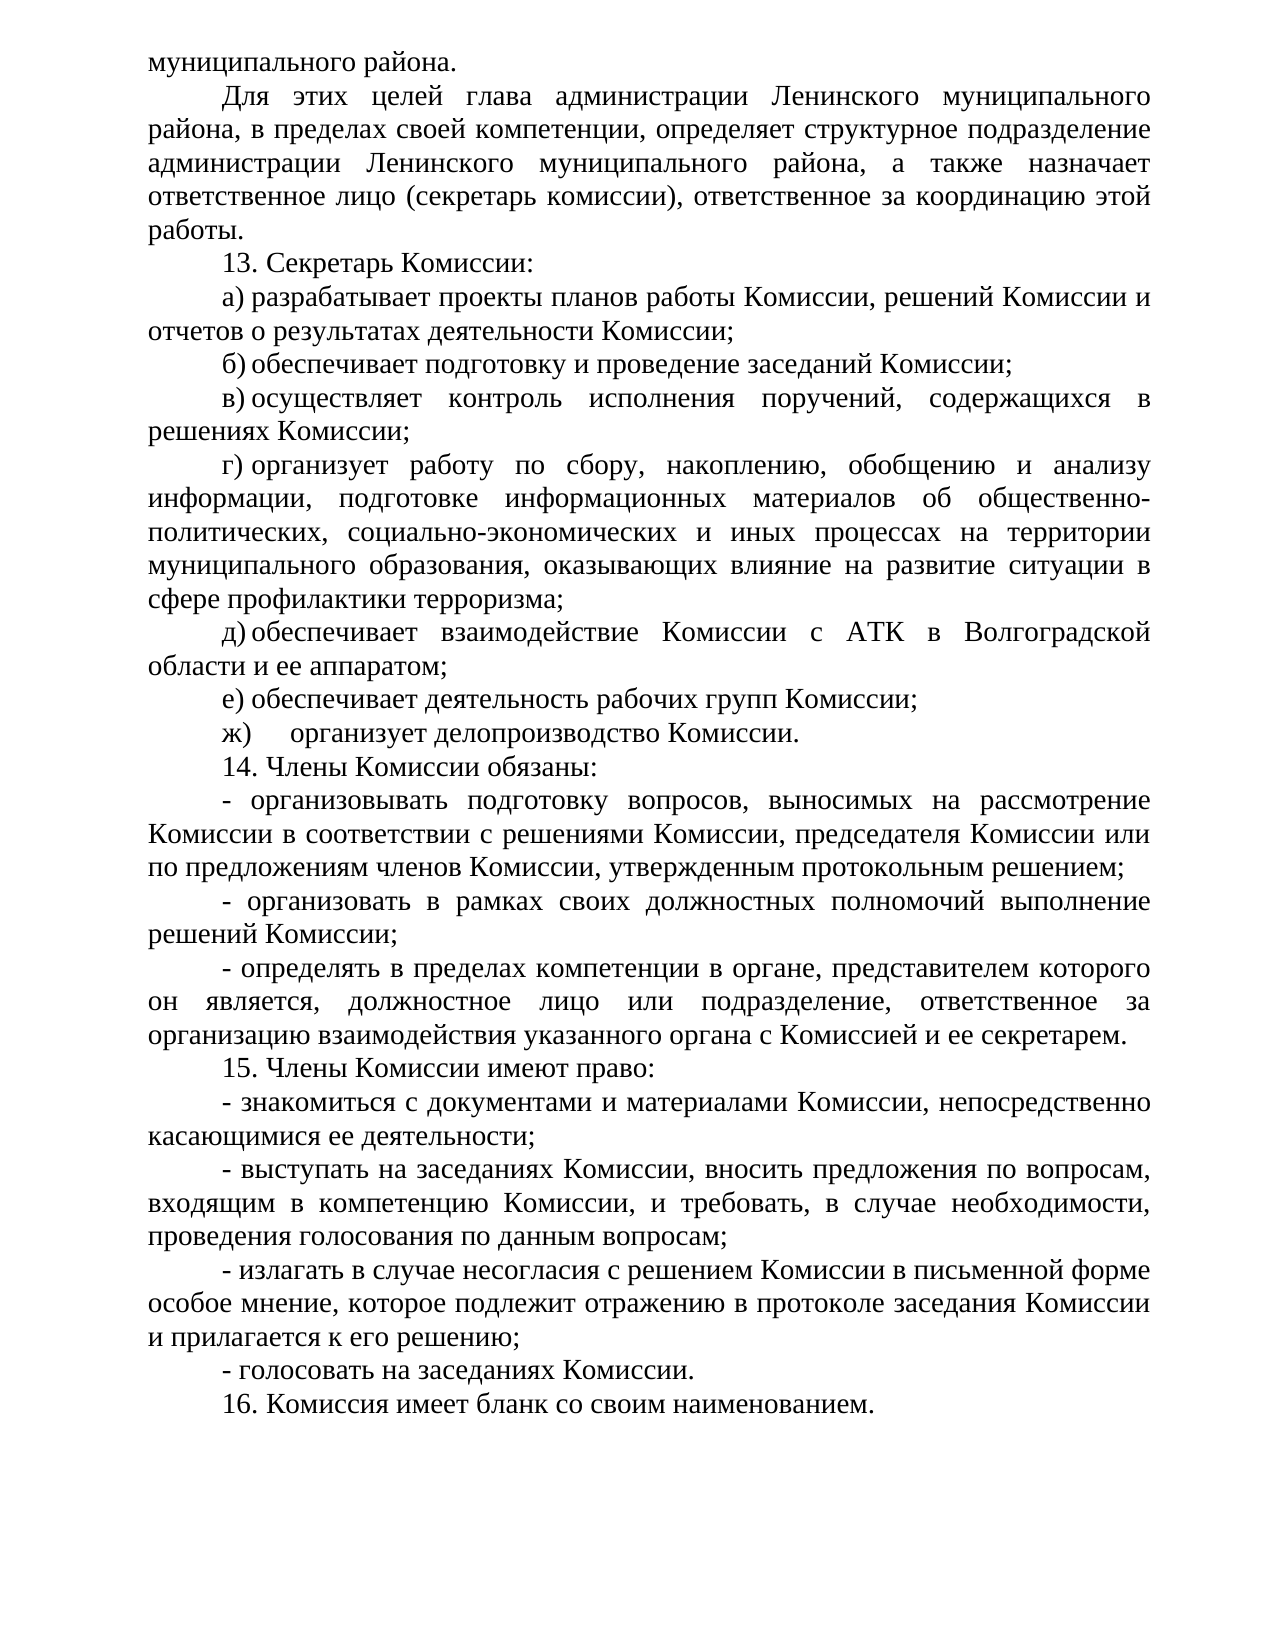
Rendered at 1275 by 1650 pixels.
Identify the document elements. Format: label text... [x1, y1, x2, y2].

text Для этих целей глава администрации Ленинского муниципального района, в пределах своей компетенции, определяет структурное подразделение администрации Ленинского муниципального района, а также назначает ответственное лицо (секретарь комиссии), ответственное за координацию этой работы. [148, 78, 1152, 246]
text в) осуществляет контроль исполнения поручений, содержащихся в решениях Комиссии; [148, 380, 1152, 447]
text б) обеспечивает подготовку и проведение заседаний Комиссии; [148, 346, 1152, 380]
text - знакомиться с документами и материалами Комиссии, непосредственно касающимися ее деятельности; [148, 1084, 1152, 1151]
text а) разрабатывает проекты планов работы Комиссии, решений Комиссии и отчетов о результатах деятельности Комиссии; [148, 279, 1152, 346]
text - организовывать подготовку вопросов, выносимых на рассмотрение Комиссии в соответствии с решениями Комиссии, председателя Комиссии или по предложениям членов Комиссии, утвержденным протокольным решением; [148, 782, 1152, 883]
list Члены Комиссии имеют право: [148, 1051, 1152, 1084]
text г) организует работу по сбору, накоплению, обобщению и анализу информации, подготовке информационных материалов об общественно-политических, социально-экономических и иных процессах на территории муниципального образования, оказывающих влияние на развитие ситуации в сфере профилактики терроризма; [148, 447, 1152, 614]
list Комиссия имеет бланк со своим наименованием. [148, 1386, 1152, 1419]
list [148, 44, 1152, 78]
text ж) организует делопроизводство Комиссии. [148, 715, 1152, 749]
text - излагать в случае несогласия с решением Комиссии в письменной форме особое мнение, которое подлежит отражению в протоколе заседания Комиссии и прилагается к его решению; [148, 1252, 1152, 1352]
text - организовать в рамках своих должностных полномочий выполнение решений Комиссии; [148, 883, 1152, 950]
text д) обеспечивает взаимодействие Комиссии с АТК в Волгоградской области и ее аппаратом; [148, 614, 1152, 682]
text - выступать на заседаниях Комиссии, вносить предложения по вопросам, входящим в компетенцию Комиссии, и требовать, в случае необходимости, проведения голосования по данным вопросам; [148, 1151, 1152, 1252]
text е) обеспечивает деятельность рабочих групп Комиссии; [148, 682, 1152, 715]
text - определять в пределах компетенции в органе, представителем которого он является, должностное лицо или подразделение, ответственное за организацию взаимодействия указанного органа с Комиссией и ее секретарем. [148, 950, 1152, 1051]
list Секретарь Комиссии: [148, 246, 1152, 279]
list Члены Комиссии обязаны: [148, 749, 1152, 782]
text - голосовать на заседаниях Комиссии. [148, 1352, 1152, 1386]
